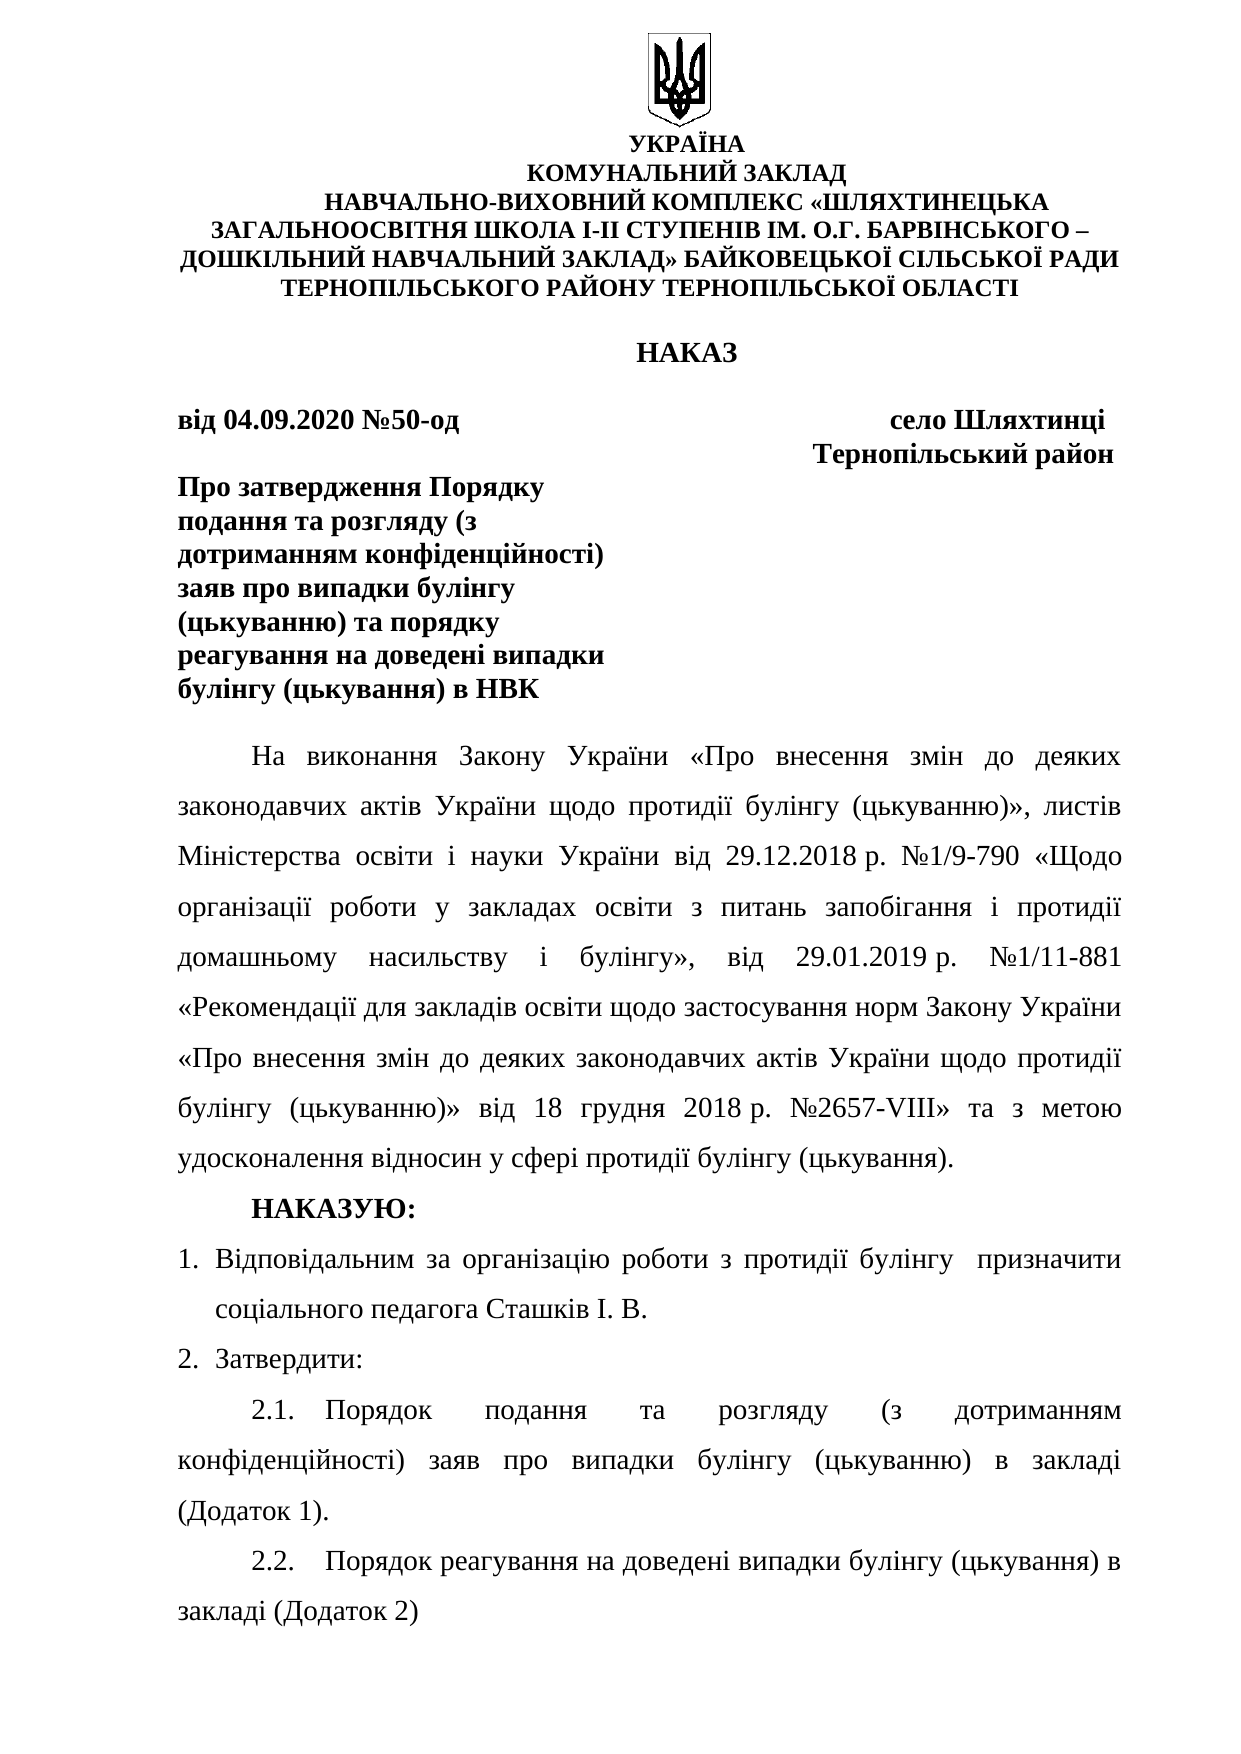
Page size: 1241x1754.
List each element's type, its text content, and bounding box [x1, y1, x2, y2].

text НАКАЗУЮ: [177, 1191, 1122, 1224]
text НАКАЗ [177, 335, 1122, 369]
list Порядок реагування на доведені випадки булінгу (цькування) в закладі (Додаток 2) [177, 1543, 1122, 1627]
picture [644, 29, 715, 130]
text УКРАЇНА [177, 118, 1122, 158]
text Про затвердження Порядку подання та розгляду (з дотриманням конфіденційності) заяв про випадки булінгу (цькуванню) та порядку реагування на доведені випадки булінгу (цькування) в НВК [177, 469, 606, 704]
text НАВЧАЛЬНО-ВИХОВНИЙ КОМПЛЕКС «ШЛЯХТИНЕЦЬКА ЗАГАЛЬНООСВІТНЯ ШКОЛА І-ІІ СТУПЕНІВ ІМ. О.Г. БАРВІНСЬКОГО – ДОШКІЛЬНИЙ НАВЧАЛЬНИЙ ЗАКЛАД» БАЙКОВЕЦЬКОЇ СІЛЬСЬКОЇ РАДИ ТЕРНОПІЛЬСЬКОГО РАЙОНУ ТЕРНОПІЛЬСЬКОЇ ОБЛАСТІ [177, 187, 1122, 302]
list Затвердити: [177, 1342, 1122, 1375]
list Відповідальним за організацію роботи з протидії булінгу призначити соціального педагога Сташків І. В. [177, 1241, 1122, 1325]
text Тернопільський район [177, 436, 1122, 469]
text На виконання Закону України «Про внесення змін до деяких законодавчих актів України щодо протидії булінгу (цькуванню)», листів Міністерства освіти і науки України від 29.12.2018 р. №1/9-790 «Щодо організації роботи у закладах освіти з питань запобігання і протидії домашньому насильству і булінгу», від 29.01.2019 р. №1/11-881 «Рекомендації для закладів освіти щодо застосування норм Закону України «Про внесення змін до деяких законодавчих актів України щодо протидії булінгу (цькуванню)» від 18 грудня 2018 р. №2657-VIII» та з метою удосконалення відносин у сфері протидії булінгу (цькування). [177, 738, 1122, 1174]
text КОМУНАЛЬНИЙ ЗАКЛАД [177, 158, 1122, 187]
list Порядок подання та розгляду (з дотриманням конфіденційності) заяв про випадки булінгу (цькуванню) в закладі (Додаток 1). [177, 1392, 1122, 1526]
text від 04.09.2020 №50-од село Шляхтинці [177, 402, 1122, 436]
